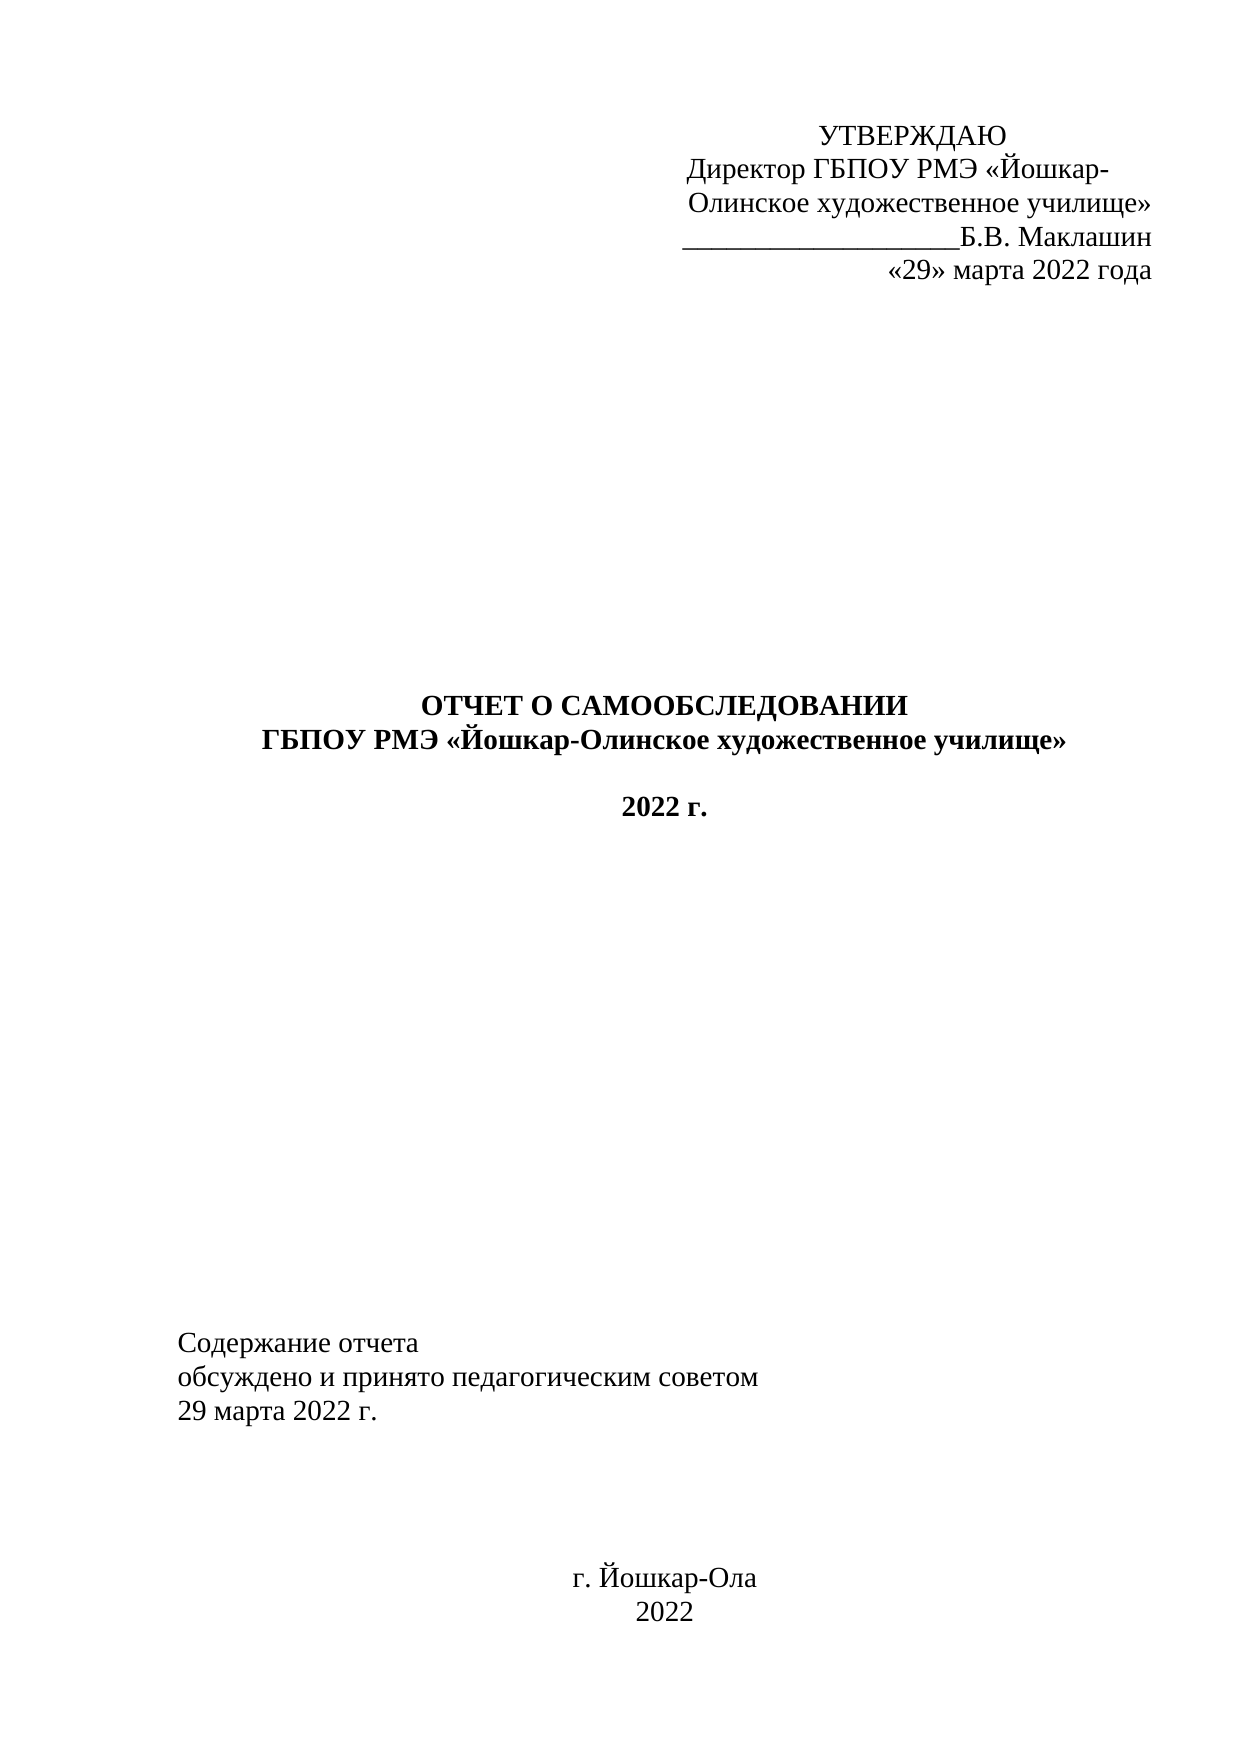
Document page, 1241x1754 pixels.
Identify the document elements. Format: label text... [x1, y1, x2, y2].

text УТВЕРЖДАЮ [177, 118, 1152, 152]
text ___________________Б.В. Маклашин [177, 219, 1152, 252]
text обсуждено и принято педагогическим советом [177, 1359, 1152, 1393]
text «29» марта 2022 года [177, 252, 1152, 286]
text г. Йошкар-Ола [177, 1560, 1152, 1594]
text Содержание отчета [177, 1326, 1152, 1359]
text 29 марта 2022 г. [177, 1393, 1152, 1426]
text ГБПОУ РМЭ «Йошкар-Олинское художественное училище» [177, 722, 1152, 755]
text 2022 г. [177, 789, 1152, 822]
text 2022 [177, 1594, 1152, 1627]
text Олинское художественное училище» [177, 185, 1152, 219]
text ОТЧЕТ О САМООБСЛЕДОВАНИИ [177, 688, 1152, 722]
text Директор ГБПОУ РМЭ «Йошкар- [177, 152, 1152, 185]
